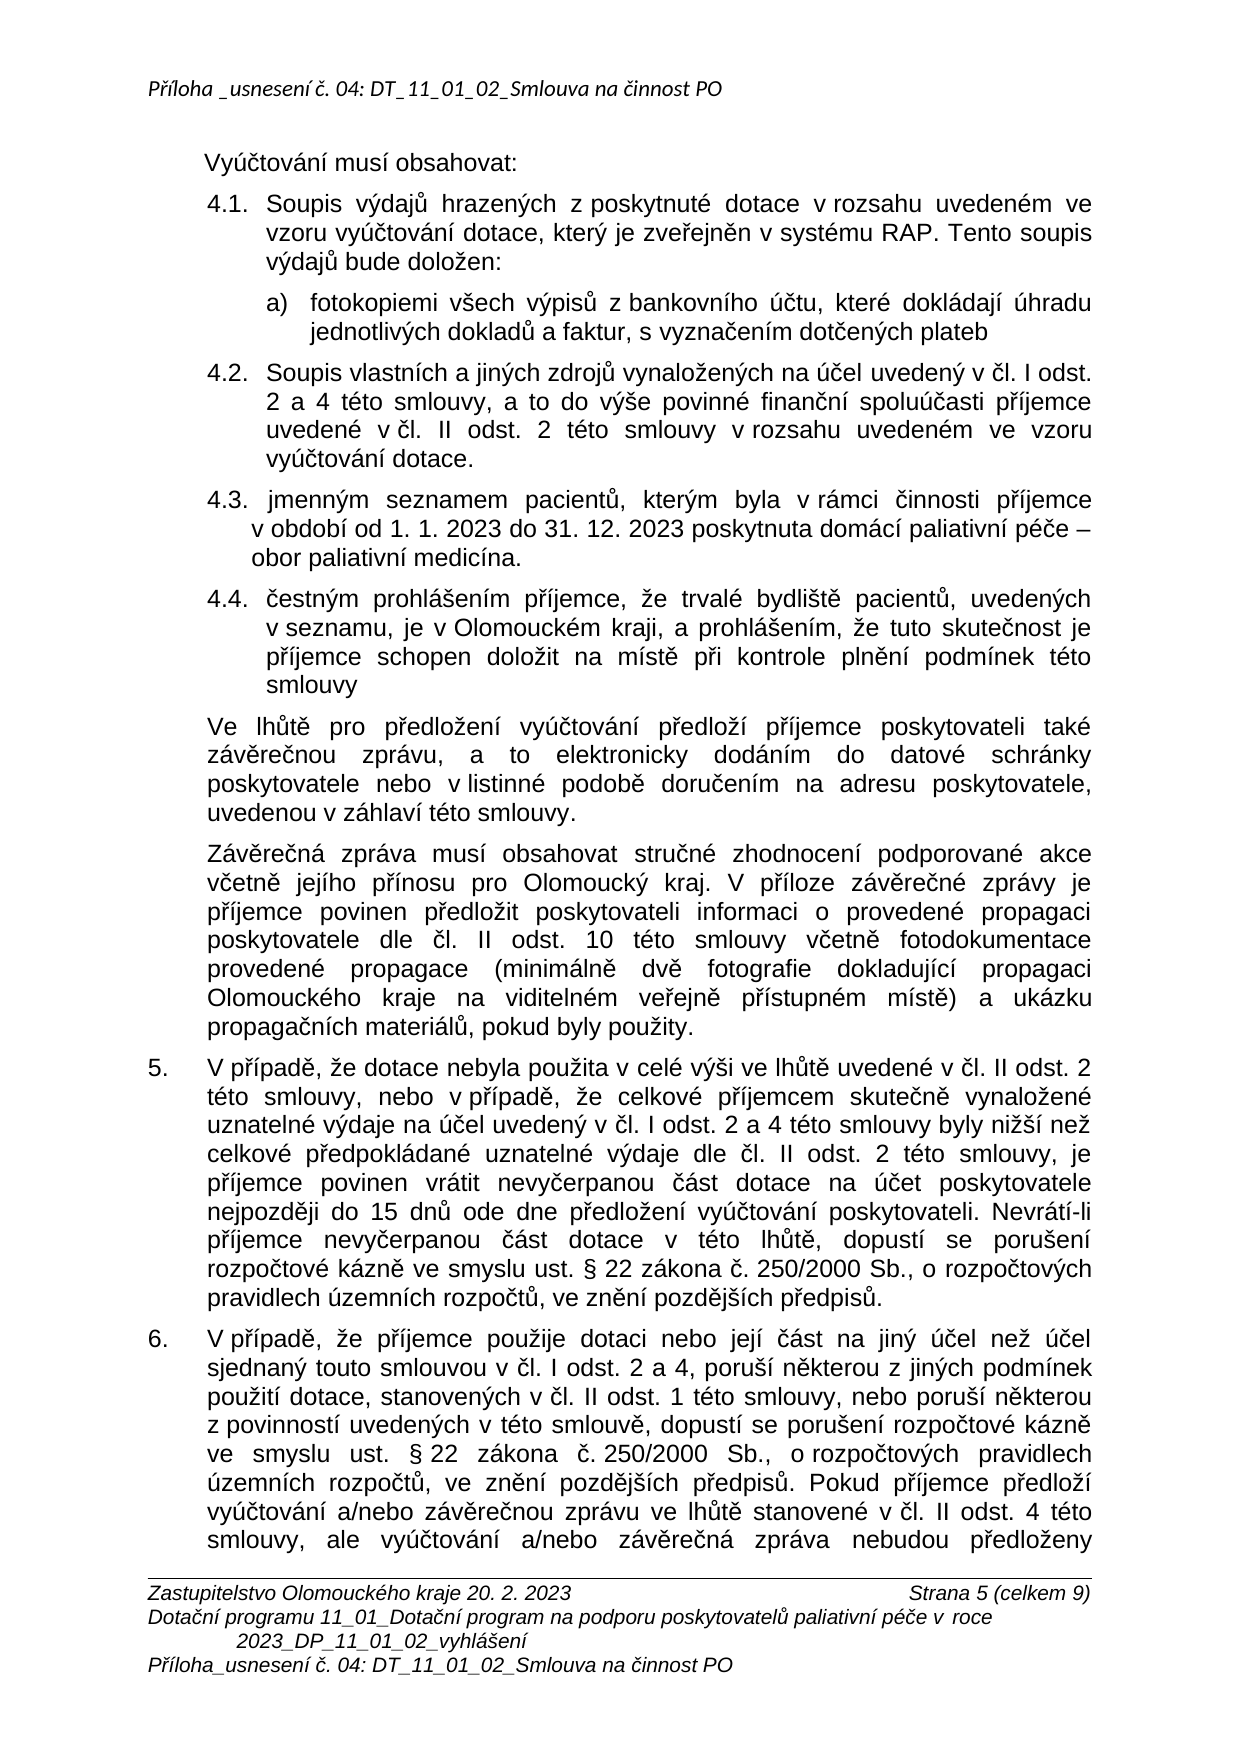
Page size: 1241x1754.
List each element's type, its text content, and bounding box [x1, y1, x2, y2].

list V případě, že dotace nebyla použita v celé výši ve lhůtě uvedené v čl. II odst. 2 této smlouvy, nebo v případě, že celkové příjemcem skutečně vynaložené uznatelné výdaje na účel uvedený v čl. I odst. 2 a 4 této smlouvy byly nižší než celkové předpokládané uznatelné výdaje dle čl. II odst. 2 této smlouvy, je příjemce povinen vrátit nevyčerpanou část dotace na účet poskytovatele nejpozději do 15 dnů ode dne předložení vyúčtování poskytovateli. Nevrátí-li příjemce nevyčerpanou část dotace v této lhůtě, dopustí se porušení rozpočtové kázně ve smyslu ust. § 22 zákona č. 250/2000 Sb., o rozpočtových pravidlech územních rozpočtů, ve znění pozdějších předpisů. [148, 1053, 1092, 1311]
text Vyúčtování musí obsahovat: [204, 148, 1092, 176]
list čestným prohlášením příjemce, že trvalé bydliště pacientů, uvedených v seznamu, je v Olomouckém kraji, a prohlášením, že tuto skutečnost je příjemce schopen doložit na místě při kontrole plnění podmínek této smlouvy [207, 584, 1092, 699]
list fotokopiemi všech výpisů z bankovního účtu, které dokládají úhradu jednotlivých dokladů a faktur, s vyznačením dotčených plateb [266, 288, 1092, 345]
list Soupis vlastních a jiných zdrojů vynaložených na účel uvedený v čl. I odst. 2 a 4 této smlouvy, a to do výše povinné finanční spoluúčasti příjemce uvedené v čl. II odst. 2 této smlouvy v rozsahu uvedeném ve vzoru vyúčtování dotace. [207, 358, 1092, 473]
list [148, 1324, 1092, 1554]
text Závěrečná zpráva musí obsahovat stručné zhodnocení podporované akce včetně jejího přínosu pro Olomoucký kraj. V příloze závěrečné zprávy je příjemce povinen předložit poskytovateli informaci o provedené propagaci poskytovatele dle čl. II odst. 10 této smlouvy včetně fotodokumentace provedené propagace (minimálně dvě fotografie dokladující propagaci Olomouckého kraje na viditelném veřejně přístupném místě) a ukázku propagačních materiálů, pokud byly použity. [207, 839, 1092, 1040]
list Soupis výdajů hrazených z poskytnuté dotace v rozsahu uvedeném ve vzoru vyúčtování dotace, který je zveřejněn v systému RAP. Tento soupis výdajů bude doložen: [207, 189, 1092, 275]
text Ve lhůtě pro předložení vyúčtování předloží příjemce poskytovateli také závěrečnou zprávu, a to elektronicky dodáním do datové schránky poskytovatele nebo v listinné podobě doručením na adresu poskytovatele, uvedenou v záhlaví této smlouvy. [207, 711, 1092, 826]
list jmenným seznamem pacientů, kterým byla v rámci činnosti příjemce v období od 1. 1. 2023 do 31. 12. 2023 poskytnuta domácí paliativní péče – obor paliativní medicína. [207, 485, 1092, 571]
